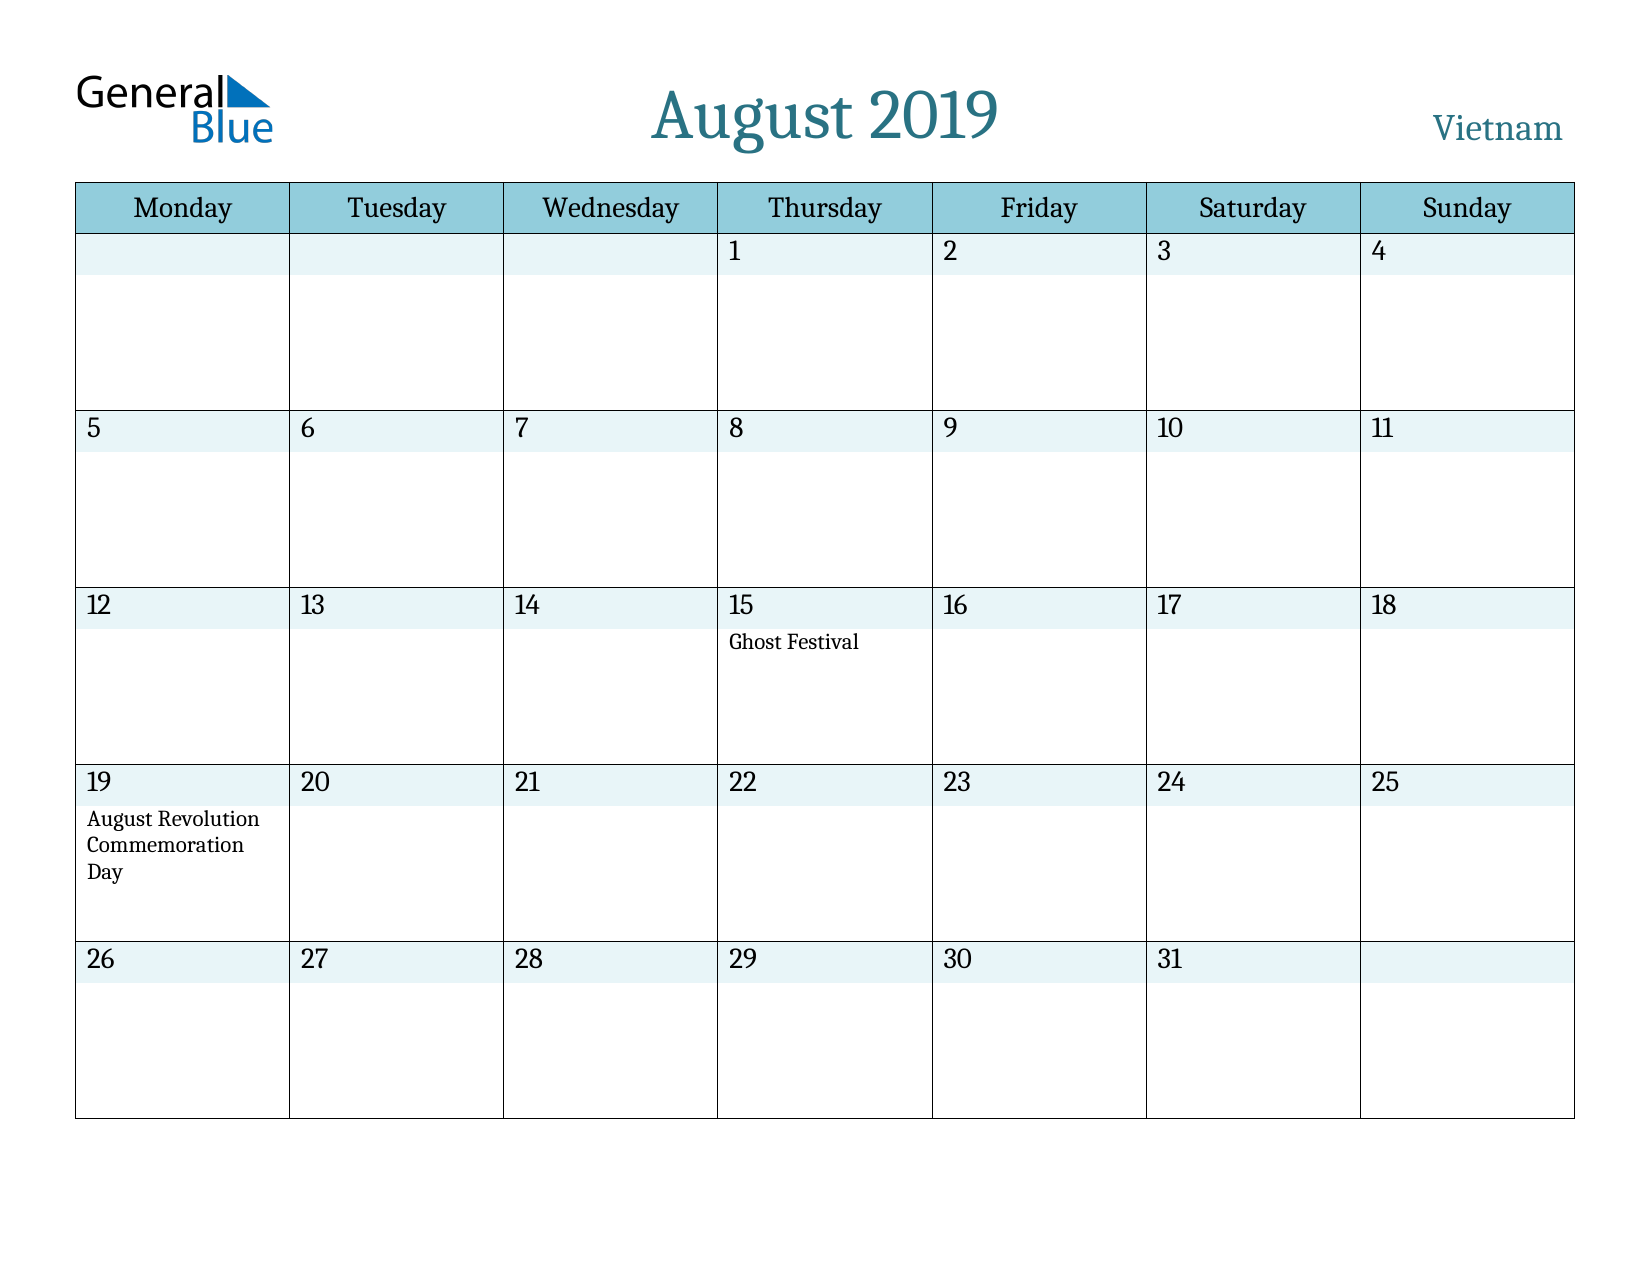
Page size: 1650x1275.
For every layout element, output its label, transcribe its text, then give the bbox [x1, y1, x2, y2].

table_cell 5 [76, 411, 289, 452]
table_cell Tuesday [290, 183, 503, 233]
table_cell 27 [290, 942, 503, 983]
table_cell 10 [1147, 411, 1360, 452]
table_cell Saturday [1147, 183, 1360, 233]
table_cell [504, 452, 717, 587]
table_cell [1147, 983, 1360, 1118]
table_cell [1361, 983, 1574, 1118]
table_cell 25 [1361, 765, 1574, 806]
table_cell Monday [76, 183, 289, 233]
table_cell 2 [933, 234, 1146, 275]
table_cell [504, 275, 717, 410]
table_cell [718, 983, 932, 1118]
table_cell [1361, 806, 1574, 941]
table_cell [76, 452, 289, 587]
table_cell Ghost Festival [718, 629, 932, 764]
table_cell [290, 629, 503, 764]
table_header August 2019 [504, 75, 1146, 182]
table_cell [1147, 275, 1360, 410]
table_cell 1 [718, 234, 932, 275]
table_cell 30 [933, 942, 1146, 983]
table_cell [933, 275, 1146, 410]
table_cell [76, 983, 289, 1118]
table_cell [933, 806, 1146, 941]
table_header [76, 75, 503, 182]
table_cell [1147, 806, 1360, 941]
table_cell 26 [76, 942, 289, 983]
table_cell 14 [504, 588, 717, 629]
table_cell August Revolution Commemoration Day [76, 806, 289, 941]
table_cell 13 [290, 588, 503, 629]
table_cell [290, 452, 503, 587]
table_cell 12 [76, 588, 289, 629]
table_cell [76, 234, 289, 275]
table_cell 19 [76, 765, 289, 806]
table_cell [1361, 275, 1574, 410]
table_cell 21 [504, 765, 717, 806]
table_cell 15 [718, 588, 932, 629]
table_cell [504, 234, 717, 275]
table_cell Wednesday [504, 183, 717, 233]
table_cell [504, 983, 717, 1118]
table_cell 31 [1147, 942, 1360, 983]
table_cell 23 [933, 765, 1146, 806]
table_cell 17 [1147, 588, 1360, 629]
table_cell [290, 275, 503, 410]
table_cell [718, 452, 932, 587]
table_cell [933, 983, 1146, 1118]
table_cell [504, 806, 717, 941]
table_cell [718, 806, 932, 941]
table_cell 8 [718, 411, 932, 452]
table_cell [76, 629, 289, 764]
table_cell 18 [1361, 588, 1574, 629]
table_cell [718, 275, 932, 410]
table_cell [290, 806, 503, 941]
table_header Vietnam [1146, 75, 1574, 182]
table_cell 4 [1361, 234, 1574, 275]
table_cell [933, 629, 1146, 764]
table_cell [1147, 629, 1360, 764]
table_cell 29 [718, 942, 932, 983]
table_cell 20 [290, 765, 503, 806]
table_cell [1147, 452, 1360, 587]
table_cell Friday [933, 183, 1146, 233]
table_cell 22 [718, 765, 932, 806]
table_cell 6 [290, 411, 503, 452]
table_cell 28 [504, 942, 717, 983]
table_cell [1361, 942, 1574, 983]
table_cell [290, 983, 503, 1118]
picture [77, 75, 273, 143]
table_cell 11 [1361, 411, 1574, 452]
table_cell [76, 275, 289, 410]
table_cell [504, 629, 717, 764]
table_cell 24 [1147, 765, 1360, 806]
table_cell 9 [933, 411, 1146, 452]
table_cell [933, 452, 1146, 587]
table_cell [290, 234, 503, 275]
table_cell 3 [1147, 234, 1360, 275]
table_cell [1361, 452, 1574, 587]
table_cell 7 [504, 411, 717, 452]
table_cell [1361, 629, 1574, 764]
table_cell 16 [933, 588, 1146, 629]
table_cell Sunday [1361, 183, 1574, 233]
table_cell Thursday [718, 183, 932, 233]
